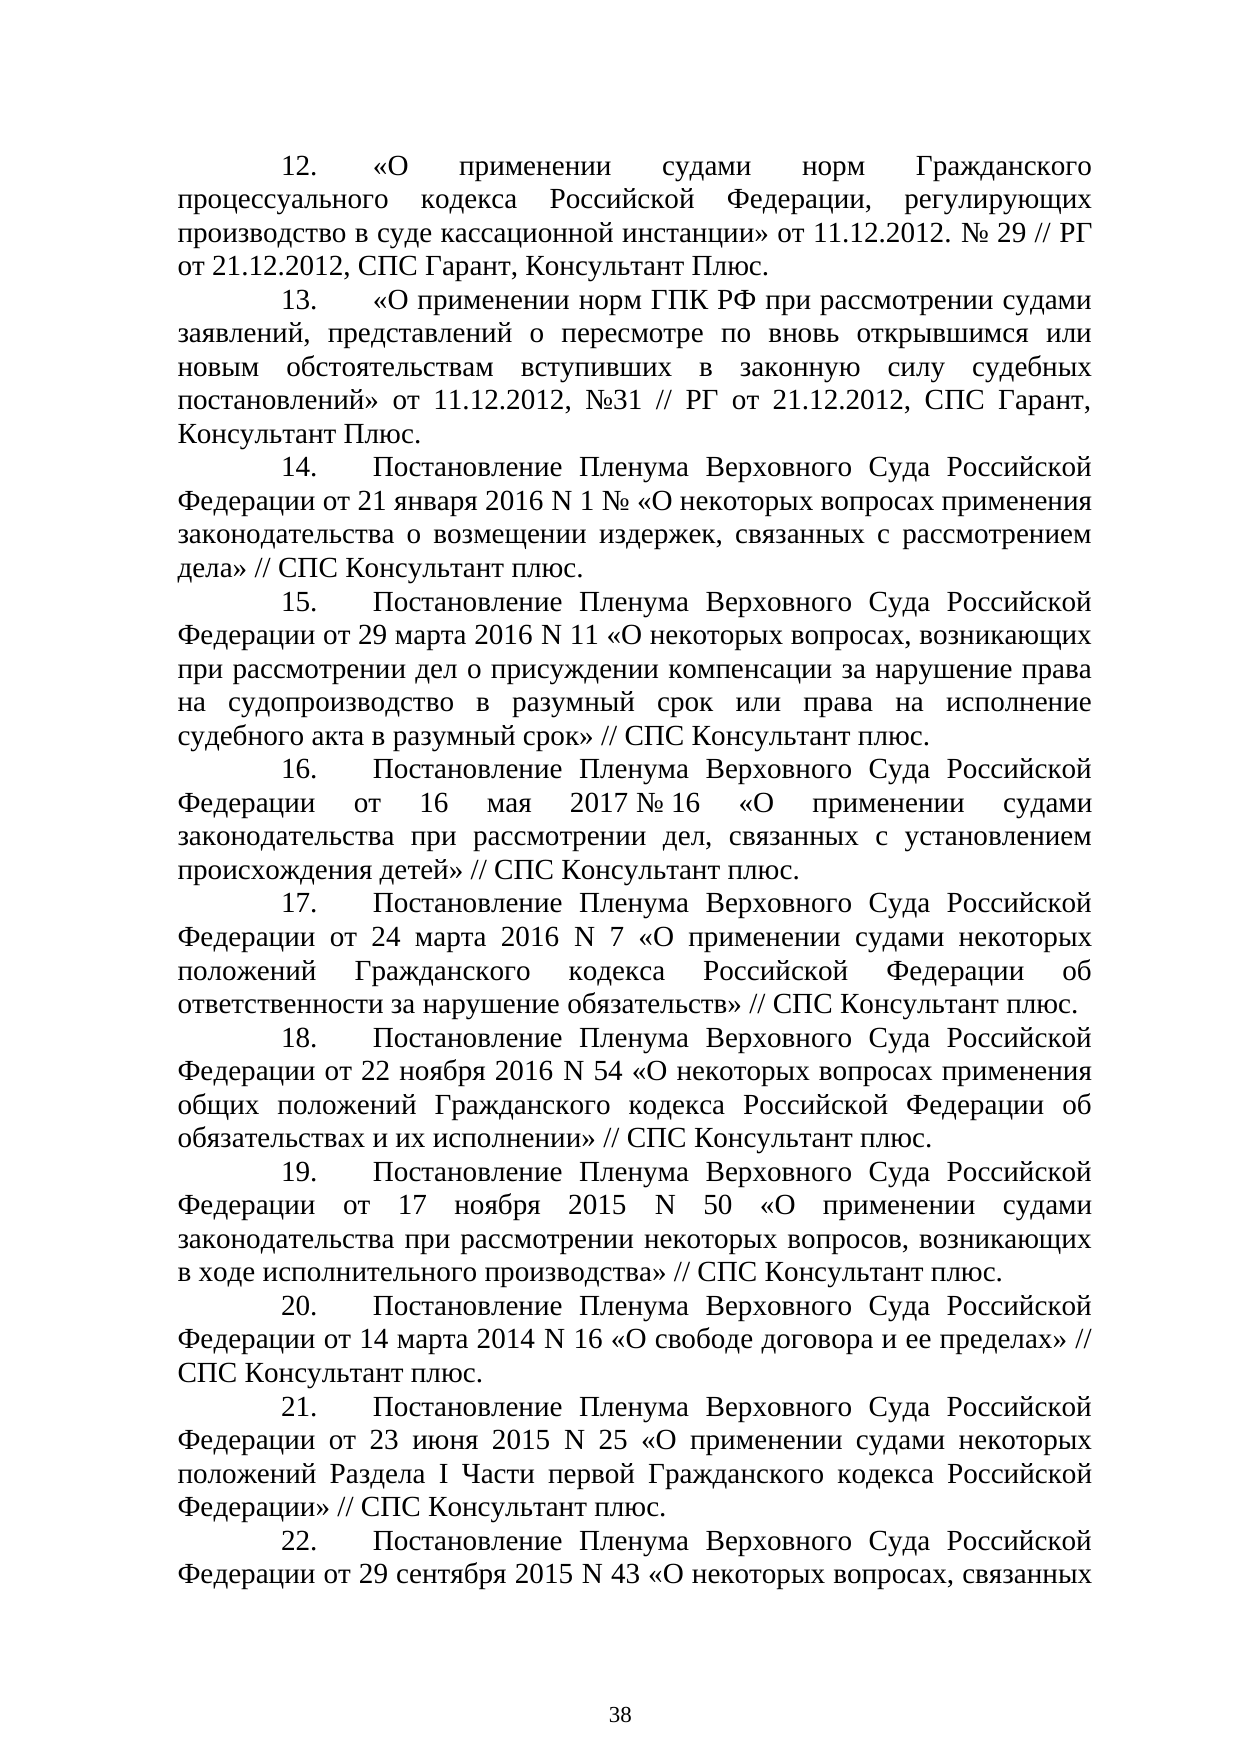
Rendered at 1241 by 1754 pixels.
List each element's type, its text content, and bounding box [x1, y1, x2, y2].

list «О применении норм ГПК РФ при рассмотрении судами заявлений, представлений о пересмотре по вновь открывшимся или новым обстоятельствам вступивших в законную силу судебных постановлений» от 11.12.2012, №31 // РГ от 21.12.2012, СПС Гарант, Консультант Плюс. [177, 282, 1092, 449]
list Постановление Пленума Верховного Суда Российской Федерации от 16 мая 2017 № 16 «О применении судами законодательства при рассмотрении дел, связанных с установлением происхождения детей» // СПС Консультант плюс. [177, 751, 1092, 886]
list Постановление Пленума Верховного Суда Российской Федерации от 17 ноября 2015 N 50 «О применении судами законодательства при рассмотрении некоторых вопросов, возникающих в ходе исполнительного производства» // СПС Консультант плюс. [177, 1154, 1092, 1288]
list Постановление Пленума Верховного Суда Российской Федерации от 22 ноября 2016 N 54 «О некоторых вопросах применения общих положений Гражданского кодекса Российской Федерации об обязательствах и их исполнении» // СПС Консультант плюс. [177, 1020, 1092, 1154]
list «О применении судами норм Гражданского процессуального кодекса Российской Федерации, регулирующих производство в суде кассационной инстанции» от 11.12.2012. № 29 // РГ от 21.12.2012, СПС Гарант, Консультант Плюс. [177, 148, 1092, 282]
list Постановление Пленума Верховного Суда Российской Федерации от 23 июня 2015 N 25 «О применении судами некоторых положений Раздела I Части первой Гражданского кодекса Российской Федерации» // СПС Консультант плюс. [177, 1389, 1092, 1523]
list Постановление Пленума Верховного Суда Российской Федерации от 14 марта 2014 N 16 «О свободе договора и ее пределах» // СПС Консультант плюс. [177, 1288, 1092, 1389]
list Постановление Пленума Верховного Суда Российской Федерации от 24 марта 2016 N 7 «О применении судами некоторых положений Гражданского кодекса Российской Федерации об ответственности за нарушение обязательств» // СПС Консультант плюс. [177, 886, 1092, 1020]
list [177, 1523, 1092, 1590]
list Постановление Пленума Верховного Суда Российской Федерации от 29 марта 2016 N 11 «О некоторых вопросах, возникающих при рассмотрении дел о присуждении компенсации за нарушение права на судопроизводство в разумный срок или права на исполнение судебного акта в разумный срок» // СПС Консультант плюс. [177, 584, 1092, 751]
list Постановление Пленума Верховного Суда Российской Федерации от 21 января 2016 N 1 № «О некоторых вопросах применения законодательства о возмещении издержек, связанных с рассмотрением дела» // СПС Консультант плюс. [177, 449, 1092, 584]
